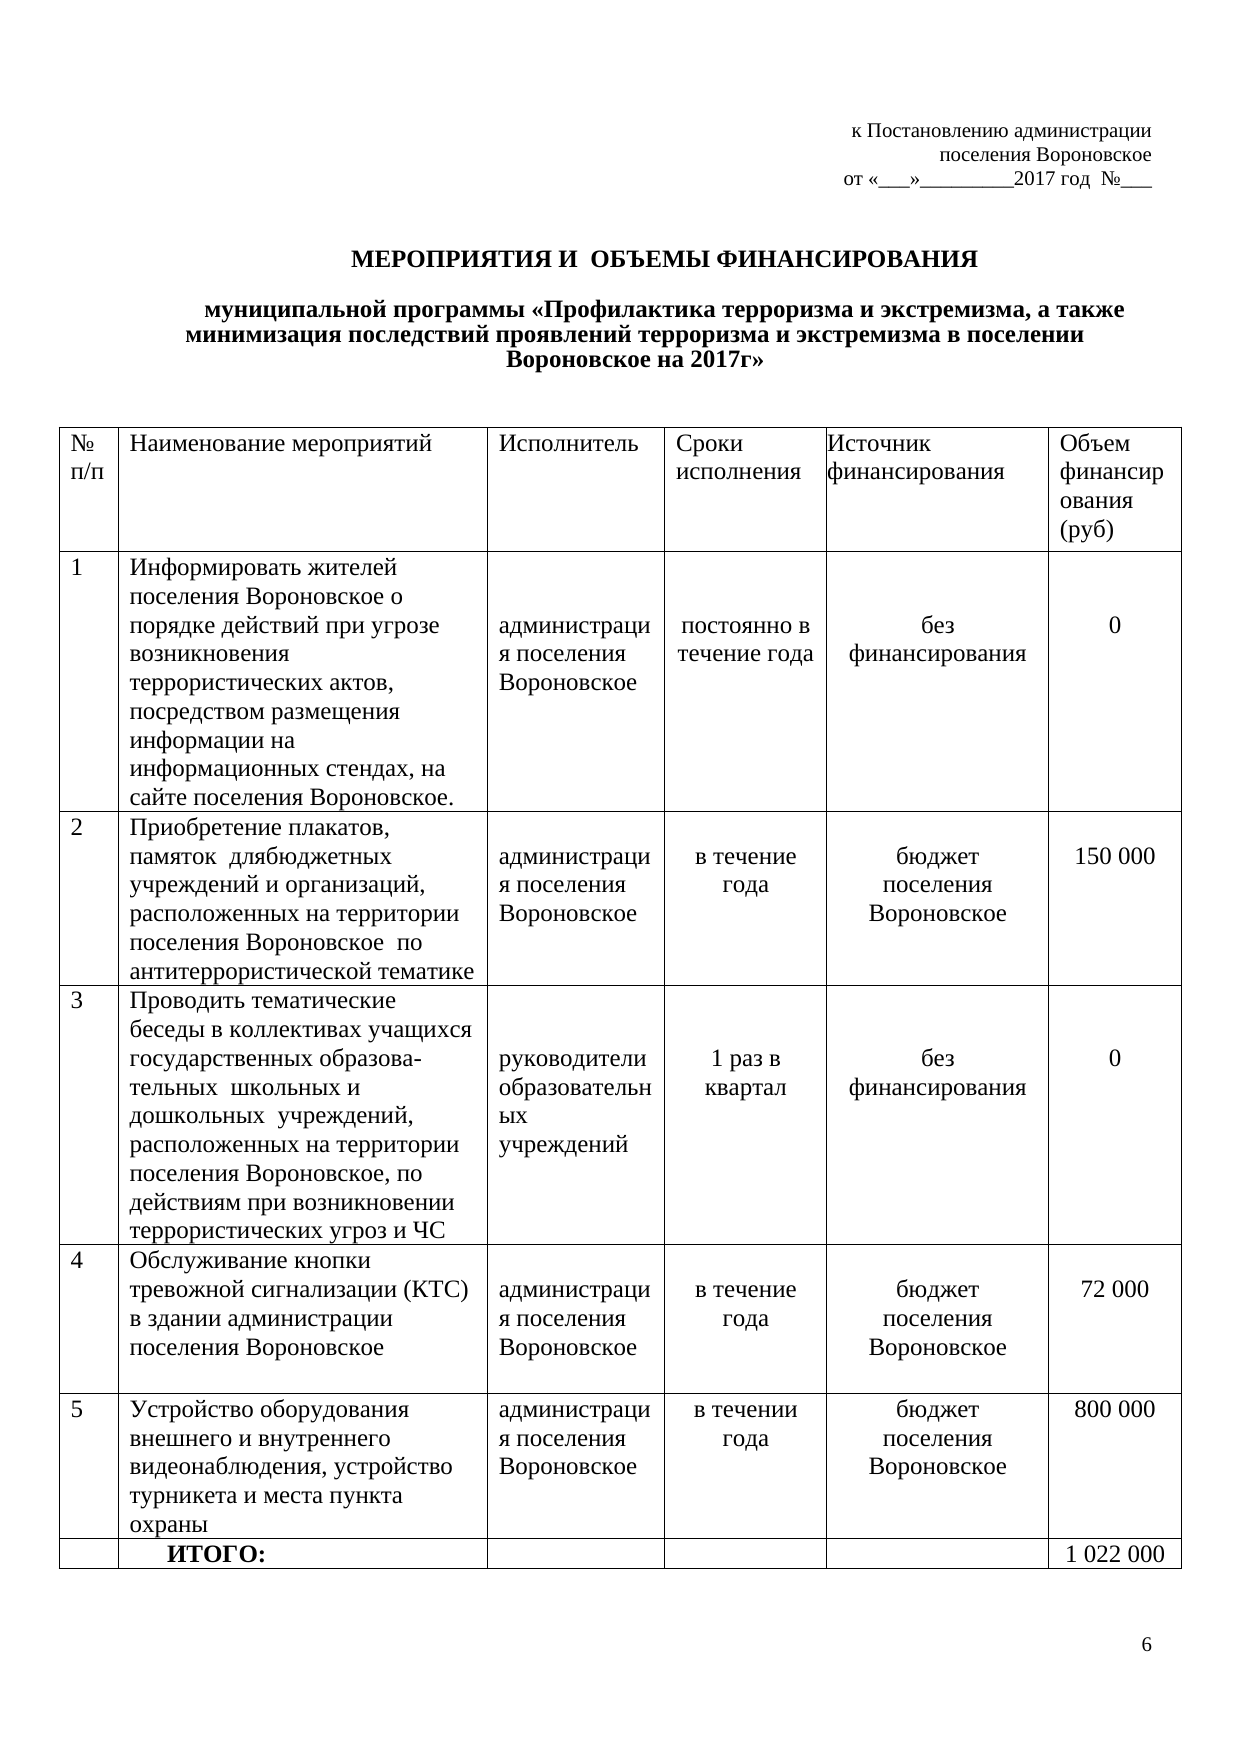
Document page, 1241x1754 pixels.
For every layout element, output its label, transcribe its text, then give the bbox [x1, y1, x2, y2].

table_cell 0 [1049, 986, 1181, 1244]
table_cell бюджет поселения Вороновское [827, 1245, 1048, 1393]
table_cell администрация поселения Вороновское [488, 552, 664, 811]
table_cell [827, 1539, 1048, 1567]
table_cell 4 [60, 1245, 118, 1393]
table_cell 3 [60, 986, 118, 1244]
table_cell без финансирования [827, 552, 1048, 811]
table_cell [488, 1539, 664, 1567]
table_cell 72 000 [1049, 1245, 1181, 1393]
table_header Наименование мероприятий [119, 428, 487, 551]
text МЕРОПРИЯТИЯ И ОБЪЕМЫ ФИНАНСИРОВАНИЯ [118, 248, 1152, 273]
table_cell 5 [60, 1394, 118, 1538]
table_cell без финансирования [827, 986, 1048, 1244]
text поселения Вороновское [118, 142, 1152, 166]
table_cell 1 раз в квартал [665, 986, 826, 1244]
table_cell Приобретение плакатов, памяток длябюджетных учреждений и организаций, расположенных на территории поселения Вороновское по антитеррористической тематике [119, 812, 487, 984]
table_cell 150 000 [1049, 812, 1181, 984]
text от «___»_________2017 год №___ [118, 166, 1152, 190]
table_cell 2 [60, 812, 118, 984]
table_cell ИТОГО: [119, 1539, 487, 1567]
table_cell Устройство оборудования внешнего и внутреннего видеонаблюдения, устройство турникета и места пункта охраны [119, 1394, 487, 1538]
table_cell Проводить тематические беседы в коллективах учащихся государственных образовательных школьных и дошкольных учреждений, расположенных на территории поселения Вороновское, по действиям при возникновении террористических угроз и ЧС [119, 986, 487, 1244]
table_cell 1 [60, 552, 118, 811]
table_cell руководители образовательных учреждений [488, 986, 664, 1244]
table_cell Обслуживание кнопки тревожной сигнализации (КТС) в здании администрации поселения Вороновское [119, 1245, 487, 1393]
table_header № п/п [60, 428, 118, 551]
text муниципальной программы «Профилактика терроризма и экстремизма, а также минимизация последствий проявлений терроризма и экстремизма в поселении Вороновское на 2017г» [118, 298, 1152, 373]
table_cell [60, 1539, 118, 1567]
table_cell постоянно в течение года [665, 552, 826, 811]
table_header Объем финансирования (руб) [1049, 428, 1181, 551]
text к Постановлению администрации [118, 118, 1152, 142]
table_cell 0 [1049, 552, 1181, 811]
table_header Сроки исполнения [665, 428, 826, 551]
table_cell в течение года [665, 812, 826, 984]
table_cell в течении года [665, 1394, 826, 1538]
table_cell бюджет поселения Вороновское [827, 812, 1048, 984]
table_header Исполнитель [488, 428, 664, 551]
table_header Источник финансирования [827, 428, 1048, 551]
table_cell 800 000 [1049, 1394, 1181, 1538]
table_cell Информировать жителей поселения Вороновское о порядке действий при угрозе возникновения террористических актов, посредством размещения информации на информационных стендах, на сайте поселения Вороновское. [119, 552, 487, 811]
table_cell администрация поселения Вороновское [488, 1394, 664, 1538]
table_cell [665, 1539, 826, 1567]
table_cell 1 022 000 [1049, 1539, 1181, 1567]
table_cell администрация поселения Вороновское [488, 812, 664, 984]
table_cell в течение года [665, 1245, 826, 1393]
table_cell бюджет поселения Вороновское [827, 1394, 1048, 1538]
table_cell администрация поселения Вороновское [488, 1245, 664, 1393]
